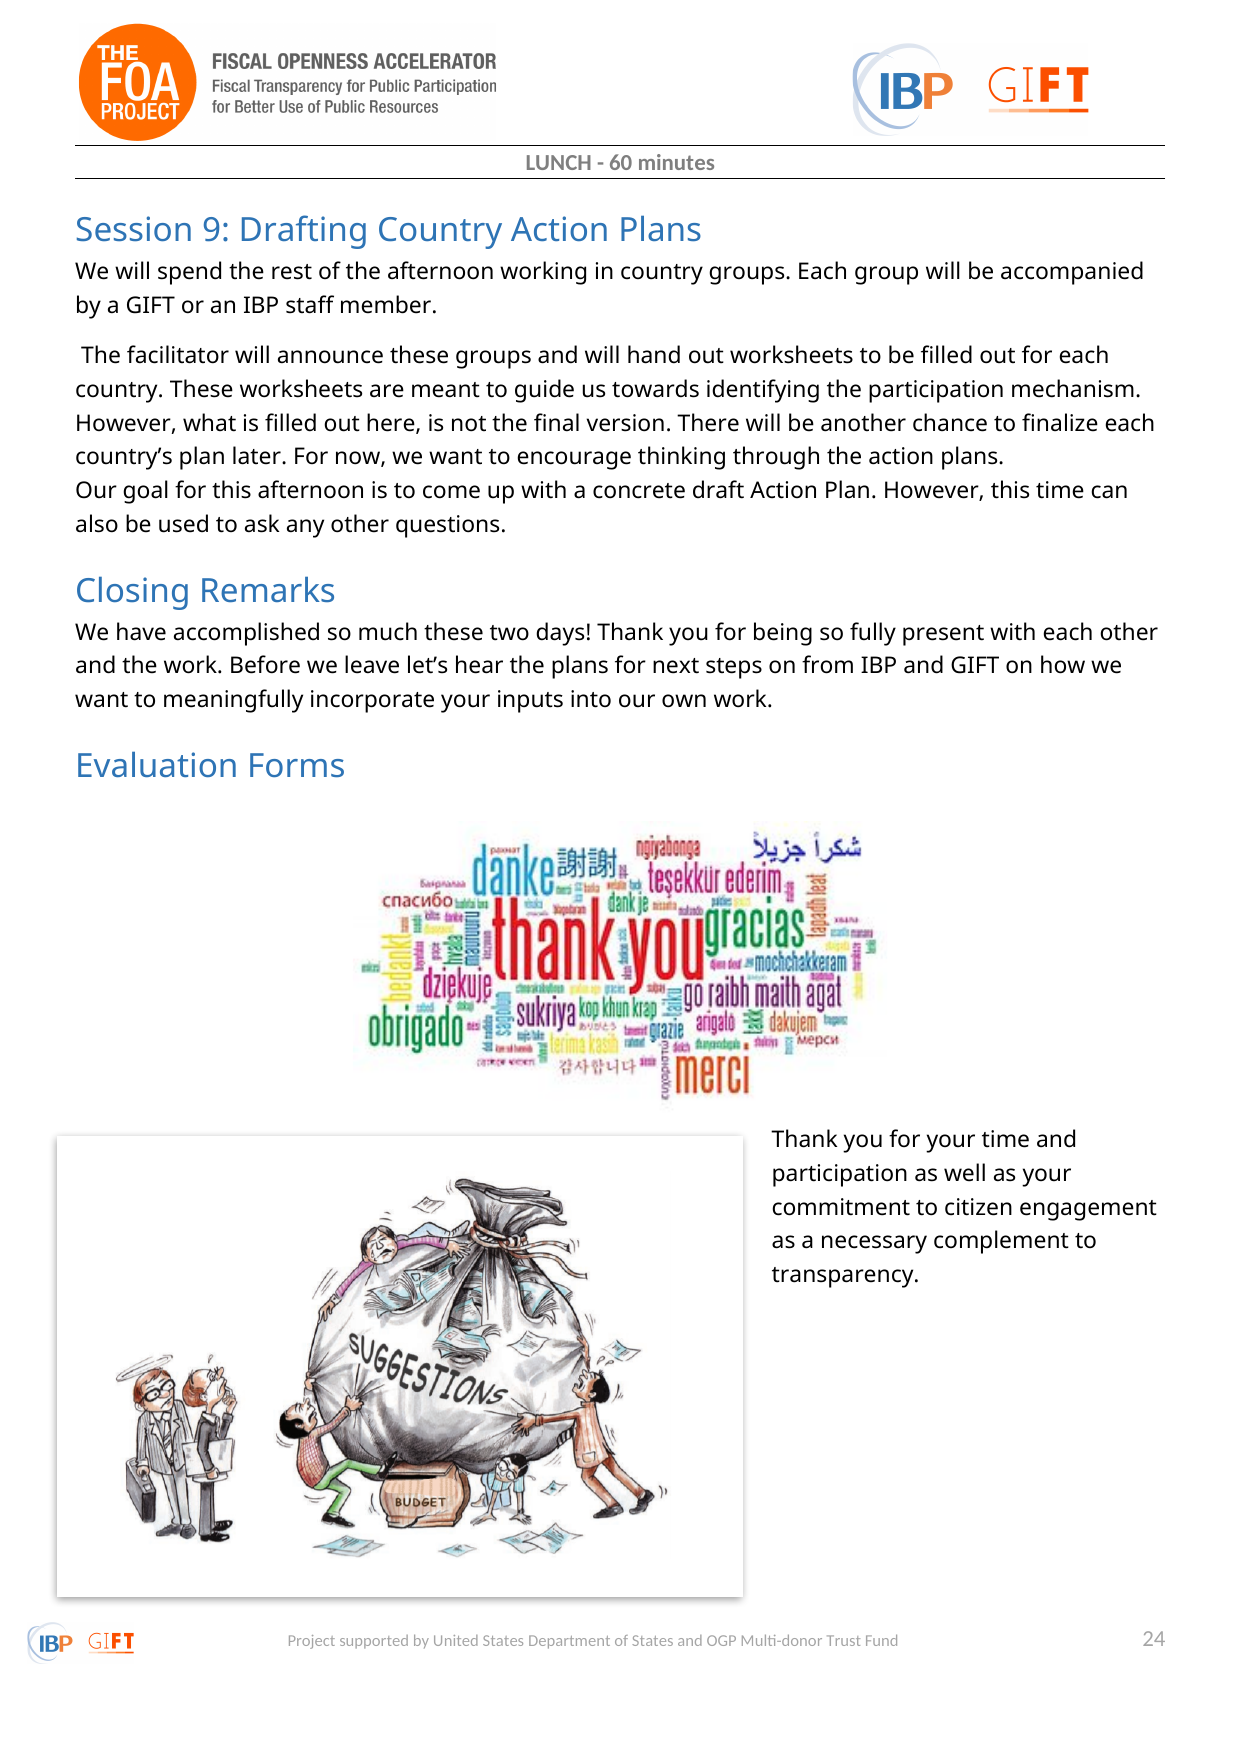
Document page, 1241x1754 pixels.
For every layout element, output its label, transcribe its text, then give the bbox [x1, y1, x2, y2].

text Thank you for your time and participation as well as your commitment to citizen engagement as a necessary complement to transparency. [75, 1123, 1165, 1289]
subtitle Evaluation Forms [75, 742, 1165, 787]
subtitle Closing Remarks [75, 567, 1165, 612]
text We will spend the rest of the afternoon working in country groups. Each group will be accompanied by a GIFT or an IBP staff member. [75, 255, 1165, 320]
text LUNCH - 60 minutes [75, 146, 1165, 178]
list We have accomplished so much these two days! Thank you for being so fully present with each other and the work. Before we leave let’s hear the plans for next steps on from IBP and GIFT on how we want to meaningfully incorporate your inputs into our own work. [75, 616, 1165, 714]
picture [852, 43, 1089, 136]
subtitle Session 9: Drafting Country Action Plans [75, 206, 1165, 251]
text Our goal for this afternoon is to come up with a concrete draft Action Plan. However, this time can also be used to ask any other questions. [75, 474, 1165, 539]
picture [27, 1622, 134, 1664]
picture [352, 821, 888, 1121]
text The facilitator will announce these groups and will hand out worksheets to be filled out for each country. These worksheets are meant to guide us towards identifying the participation mechanism. However, what is filled out here, is not the final version. There will be another chance to finalize each country’s plan later. For now, we want to encourage thinking through the action plans. [75, 339, 1165, 472]
picture [71, 1151, 728, 1583]
picture [78, 23, 497, 141]
